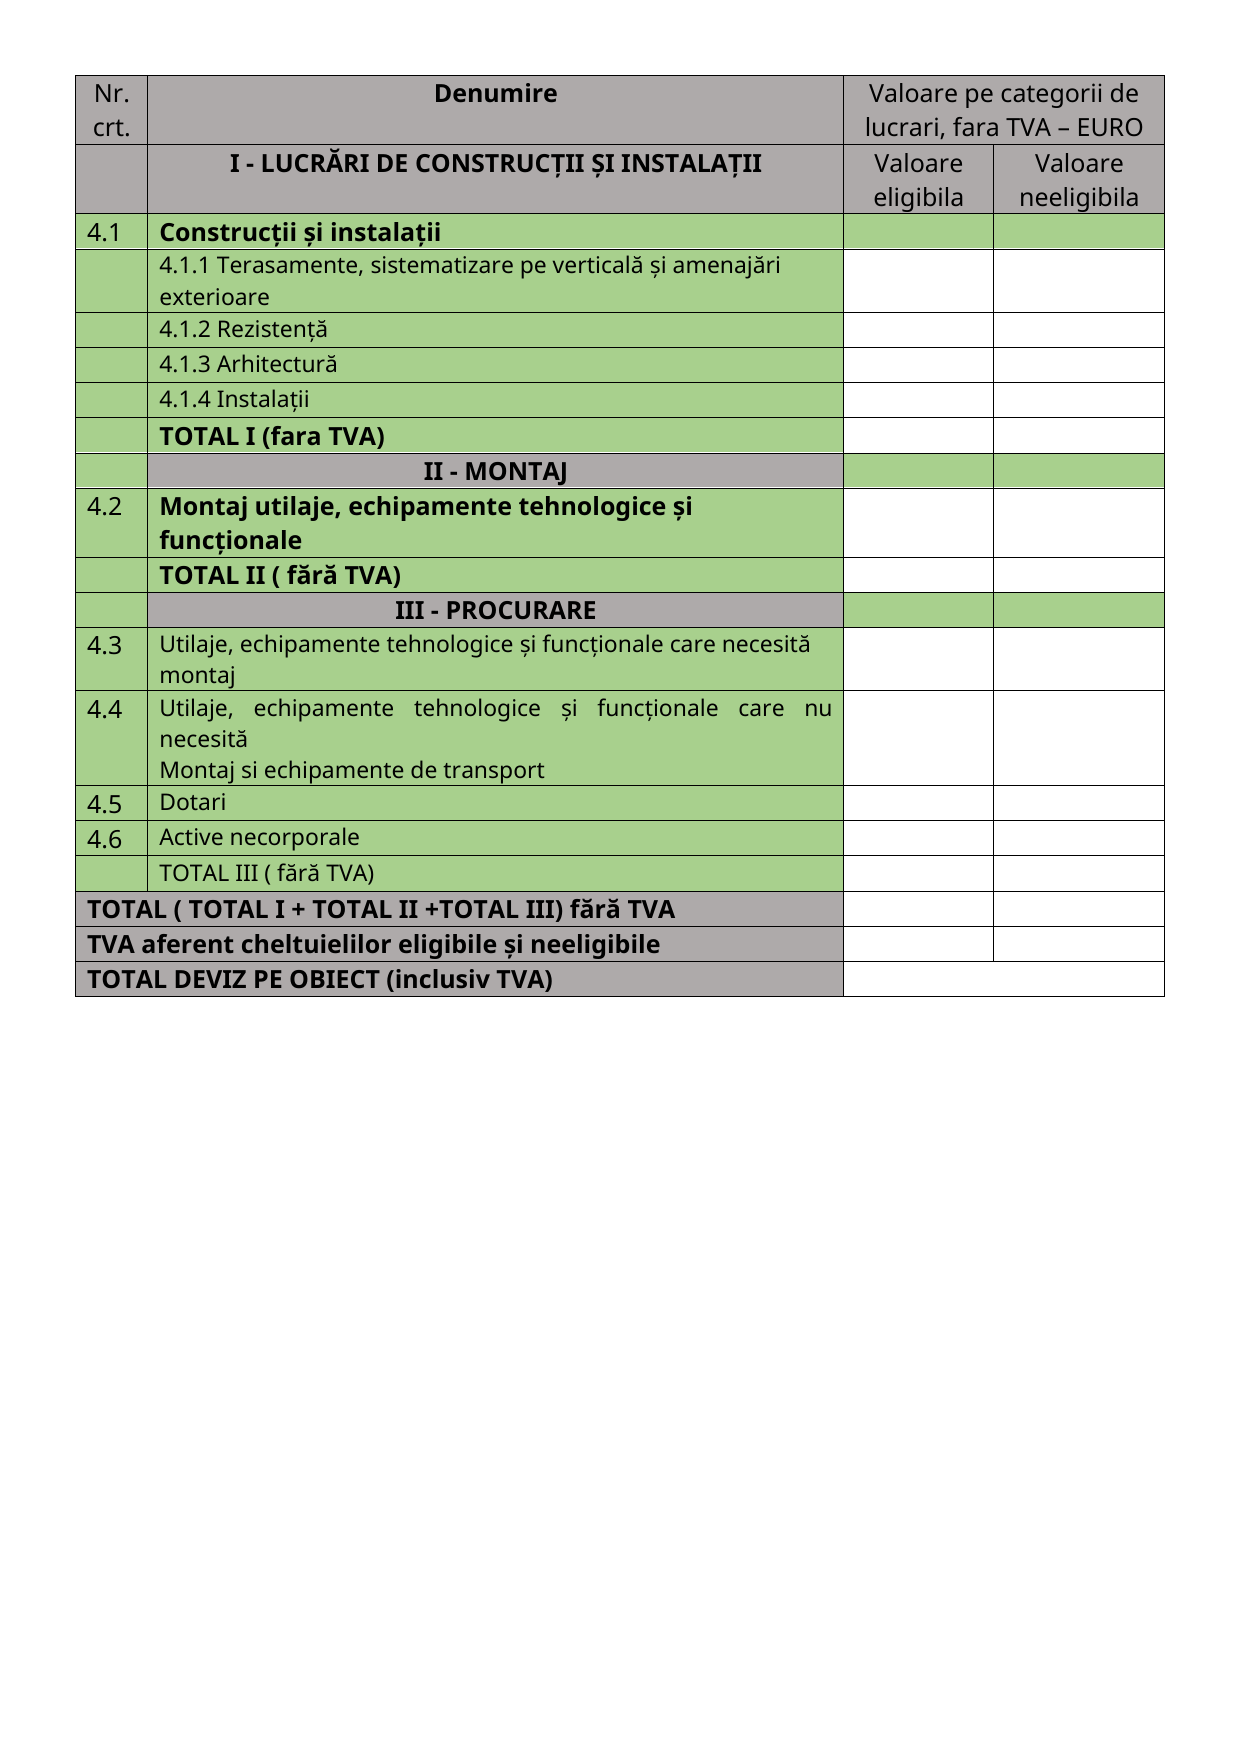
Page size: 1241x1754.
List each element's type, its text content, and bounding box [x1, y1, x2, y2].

table_cell [994, 454, 1164, 487]
table_cell [844, 892, 993, 926]
table_cell [994, 418, 1164, 452]
table_cell [844, 383, 993, 417]
table_cell 4.1 [76, 214, 147, 248]
table_cell [844, 593, 993, 627]
table_cell [994, 313, 1164, 347]
table_cell II - MONTAJ [148, 454, 843, 487]
table_cell [994, 892, 1164, 926]
table_cell [844, 786, 993, 820]
table_cell [76, 383, 147, 417]
table_cell [844, 628, 993, 690]
table_cell [844, 313, 993, 347]
table_cell 4.5 [76, 786, 147, 820]
table_cell [844, 558, 993, 592]
table_cell [994, 927, 1164, 961]
table_cell [844, 214, 993, 248]
table_cell [76, 593, 147, 627]
table_cell Active necorporale [148, 821, 843, 855]
table_cell [844, 821, 993, 855]
table_cell I - LUCRĂRI DE CONSTRUCŢII ŞI INSTALAŢII [148, 145, 843, 213]
table_cell [994, 691, 1164, 785]
table_cell Dotari [148, 786, 843, 820]
table_cell [76, 145, 147, 213]
table_cell [844, 489, 993, 557]
table_cell [844, 454, 993, 487]
table_cell [76, 348, 147, 382]
table_cell [844, 962, 1164, 996]
table_cell [994, 250, 1164, 312]
table_cell 4.1.2 Rezistenţă [148, 313, 843, 347]
table_cell 4.1.1 Terasamente, sistematizare pe verticală şi amenajări exterioare [148, 250, 843, 312]
table_cell [844, 927, 993, 961]
table_cell [994, 593, 1164, 627]
table_cell TVA aferent cheltuielilor eligibile şi neeligibile [76, 927, 843, 961]
table_cell Montaj utilaje, echipamente tehnologice şi funcţionale [148, 489, 843, 557]
table_cell [844, 418, 993, 452]
table_cell 4.3 [76, 628, 147, 690]
table_cell [844, 856, 993, 891]
table_cell [994, 821, 1164, 855]
table_cell Valoare pe categorii de lucrari, fara TVA – EURO [844, 76, 1164, 144]
table_cell TOTAL III ( fără TVA) [148, 856, 843, 891]
table_cell [76, 856, 147, 891]
table_cell [844, 348, 993, 382]
table_cell [76, 418, 147, 452]
table_cell 4.1.3 Arhitectură [148, 348, 843, 382]
table_cell TOTAL DEVIZ PE OBIECT (inclusiv TVA) [76, 962, 843, 996]
table_cell [994, 786, 1164, 820]
table_cell Utilaje, echipamente tehnologice şi funcţionale care nu necesită Montaj si echipamente de transport [148, 691, 843, 785]
table_cell TOTAL II ( fără TVA) [148, 558, 843, 592]
table_cell Nr. crt. [76, 76, 147, 144]
table_cell Valoare eligibila [844, 145, 993, 213]
table_cell Valoare neeligibila [994, 145, 1164, 213]
table_cell [76, 454, 147, 487]
table_cell 4.6 [76, 821, 147, 855]
table_cell 4.2 [76, 489, 147, 557]
table_cell [994, 628, 1164, 690]
table_cell [76, 558, 147, 592]
table_cell [76, 313, 147, 347]
table_cell TOTAL I (fara TVA) [148, 418, 843, 452]
table_cell TOTAL ( TOTAL I + TOTAL II +TOTAL III) fără TVA [76, 892, 843, 926]
table_cell Denumire [148, 76, 843, 144]
table_cell [994, 489, 1164, 557]
table_cell Construcţii şi instalaţii [148, 214, 843, 248]
table_cell [844, 250, 993, 312]
table_cell [994, 214, 1164, 248]
table_cell [76, 250, 147, 312]
table_cell [994, 558, 1164, 592]
table_cell [844, 691, 993, 785]
table_cell [994, 856, 1164, 891]
table_cell 4.4 [76, 691, 147, 785]
table_cell [994, 383, 1164, 417]
table_cell [994, 348, 1164, 382]
table_cell III - PROCURARE [148, 593, 843, 627]
table_cell 4.1.4 Instalaţii [148, 383, 843, 417]
table_cell Utilaje, echipamente tehnologice şi funcţionale care necesită montaj [148, 628, 843, 690]
